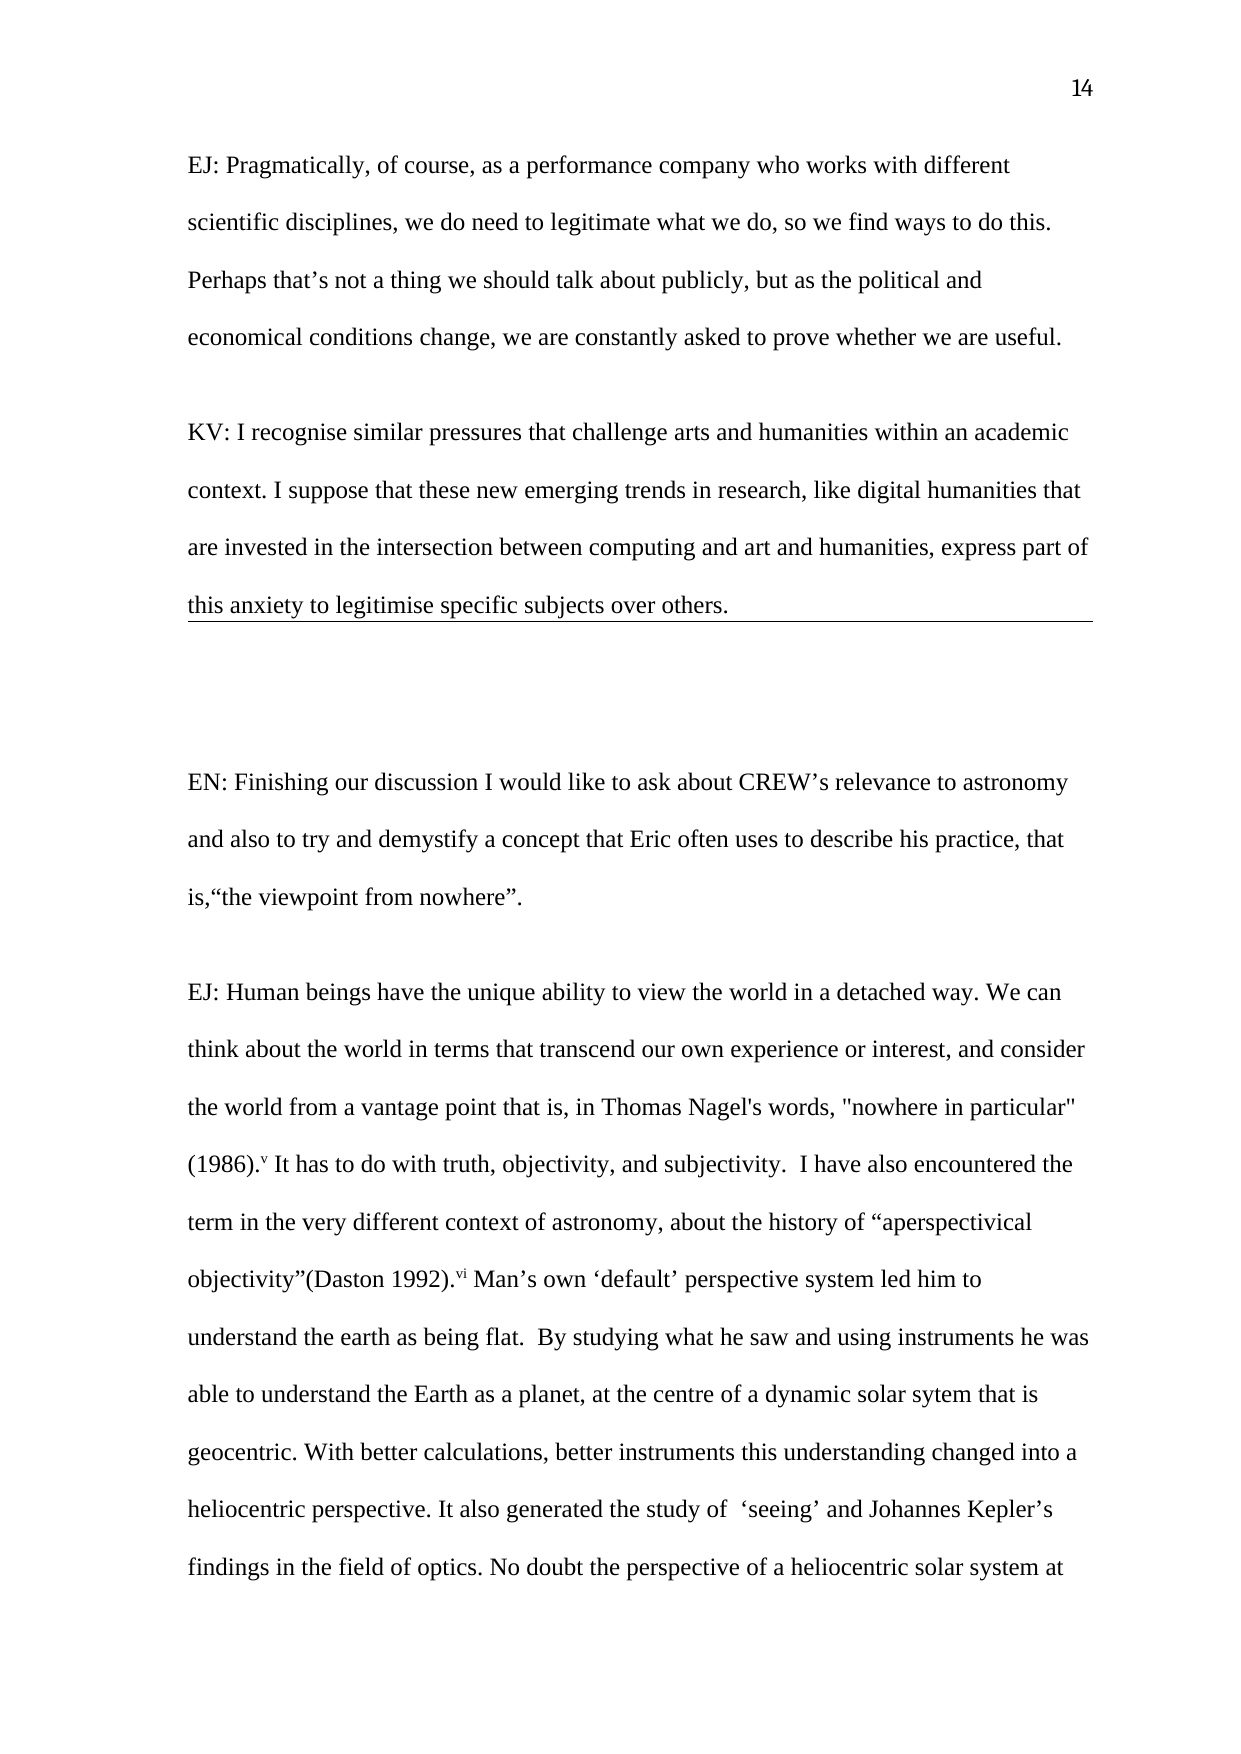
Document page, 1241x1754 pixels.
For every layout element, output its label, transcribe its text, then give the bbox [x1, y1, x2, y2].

text KV: I recognise similar pressures that challenge arts and humanities within an academic context. I suppose that these new emerging trends in research, like digital humanities that are invested in the intersection between computing and art and humanities, express part of this anxiety to legitimise specific subjects over others. [187, 417, 1093, 622]
text EJ: Pragmatically, of course, as a performance company who works with different scientific disciplines, we do need to legitimate what we do, so we find ways to do this. Perhaps that’s not a thing we should talk about publicly, but as the political and economical conditions change, we are constantly asked to prove whether we are useful. [187, 150, 1093, 351]
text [187, 977, 1093, 1581]
text EN: Finishing our discussion I would like to ask about CREW’s relevance to astronomy and also to try and demystify a concept that Eric often uses to describe his practice, that is,“the viewpoint from nowhere”. [187, 767, 1093, 911]
